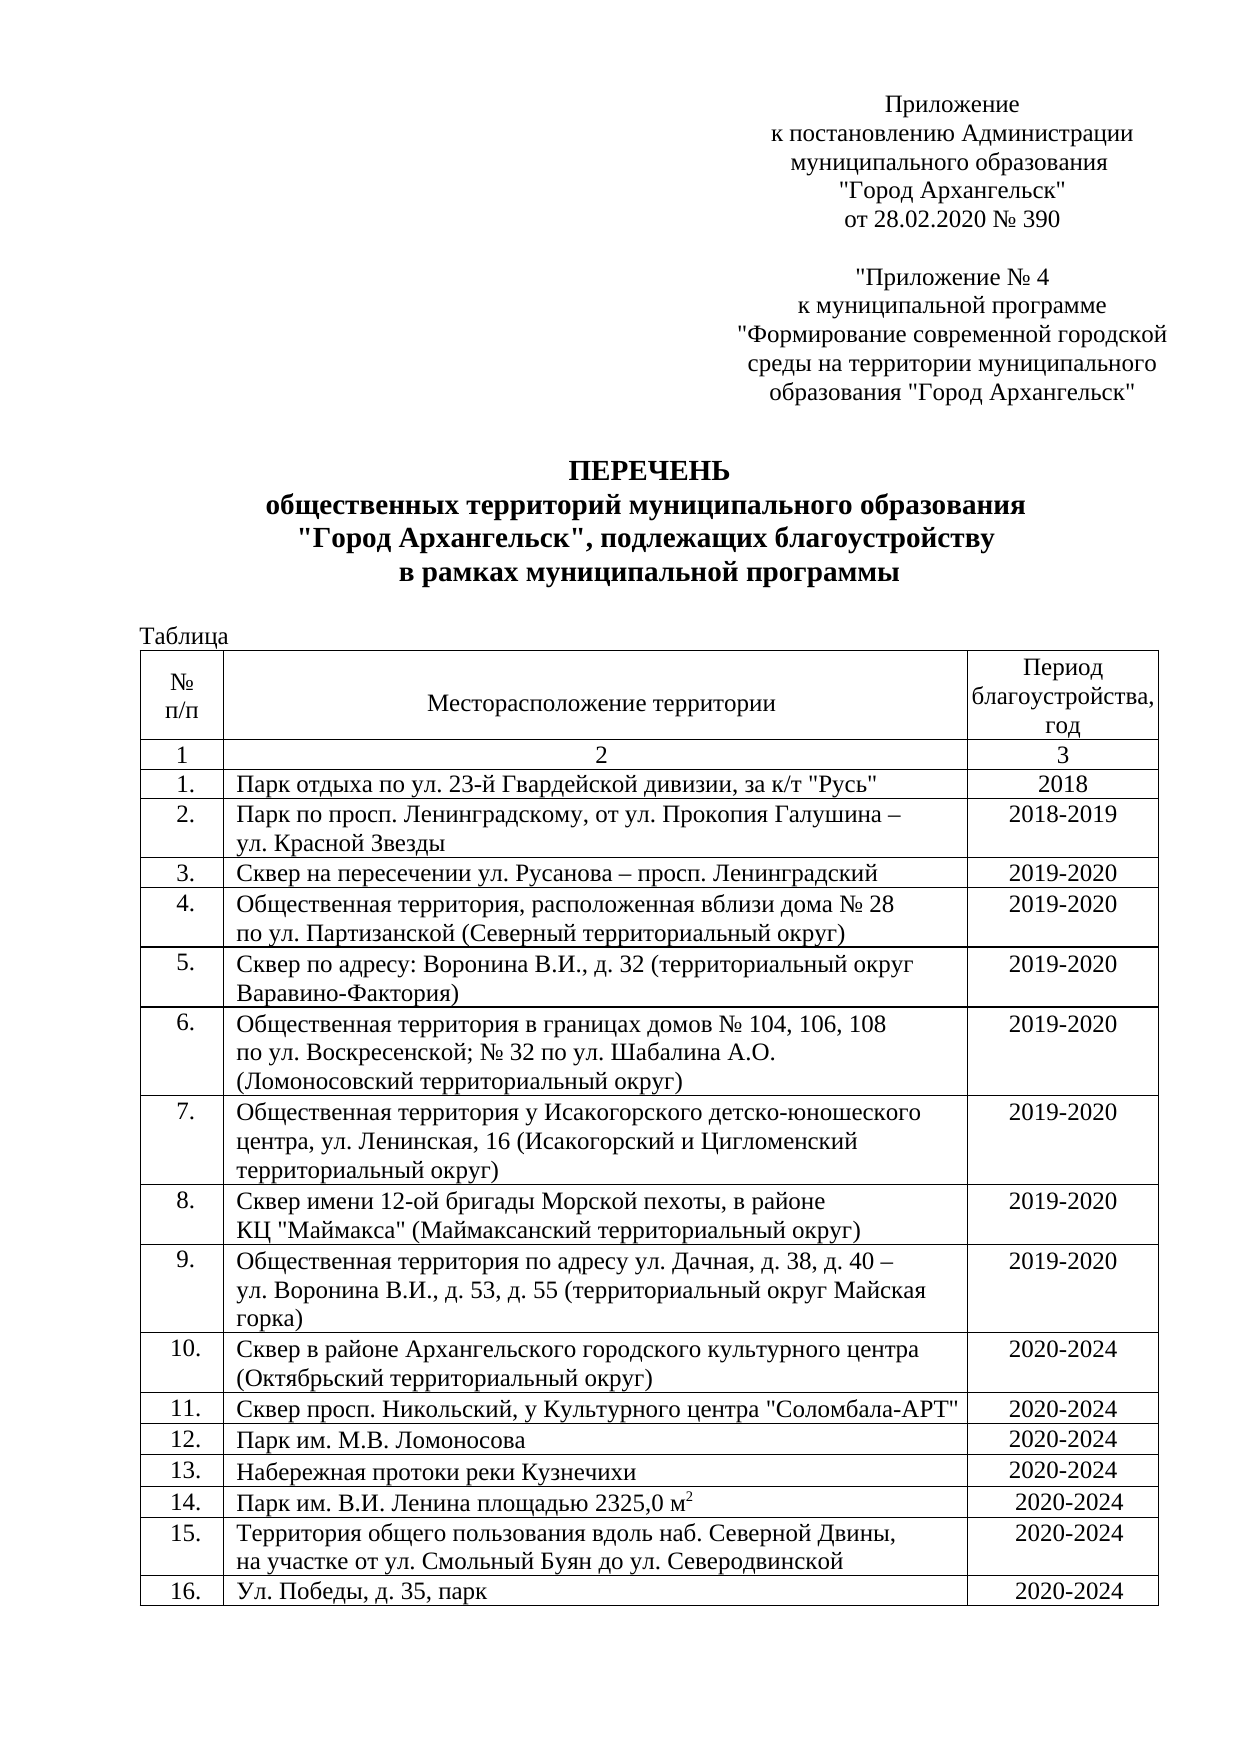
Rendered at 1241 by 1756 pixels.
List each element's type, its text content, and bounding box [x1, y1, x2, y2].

table_cell [141, 888, 223, 946]
table_cell 2019-2020 [968, 1096, 1158, 1184]
table_cell Парк отдыха по ул. 23-й Гвардейской дивизии, за к/т "Русь" [224, 770, 967, 798]
table_cell 2019-2020 [968, 1008, 1158, 1095]
text Приложение [723, 89, 1181, 118]
table_cell Сквер имени 12-ой бригады Морской пехоты, в районе КЦ "Маймакса" (Маймаксанский территориальный округ) [224, 1185, 967, 1243]
table_cell Парк им. В.И. Ленина площадью 2325,0 м2 [224, 1487, 967, 1517]
text общественных территорий муниципального образования "Город Архангельск", подлежащих благоустройству в рамках муниципальной программы [118, 487, 1181, 587]
table_cell 2019-2020 [968, 888, 1158, 946]
table_cell [141, 858, 223, 887]
table_cell 2020-2024 [968, 1518, 1158, 1575]
table_cell 2018-2019 [968, 799, 1158, 857]
table_cell 3 [968, 740, 1158, 768]
table_cell [141, 1096, 223, 1184]
table_cell Сквер в районе Архангельского городского культурного центра (Октябрьский территориальный округ) [224, 1333, 967, 1392]
text "Приложение № 4 [723, 262, 1181, 290]
table_cell 2 [224, 740, 967, 768]
table_cell 2020-2024 [968, 1455, 1158, 1486]
table_cell [141, 1245, 223, 1332]
text ПЕРЕЧЕНЬ [118, 453, 1181, 487]
table_cell Общественная территория в границах домов № 104, 106, 108 по ул. Воскресенской; № 32 по ул. Шабалина А.О. (Ломоносовский территориальный округ) [224, 1008, 967, 1095]
table_cell 2018 [968, 770, 1158, 798]
table_cell 2019-2020 [968, 1245, 1158, 1332]
table_cell 2020-2024 [968, 1487, 1158, 1517]
table_cell Общественная территория у Исакогорского детско-юношеского центра, ул. Ленинская, 16 (Исакогорский и Цигломенский территориальный округ) [224, 1096, 967, 1184]
table_cell Сквер по адресу: Воронина В.И., д. 32 (территориальный округ Варавино-Фактория) [224, 948, 967, 1006]
table_cell [141, 948, 223, 1006]
table_header Период благоустройства, год [968, 651, 1158, 739]
table_cell [141, 1576, 223, 1605]
table_cell 2019-2020 [968, 948, 1158, 1006]
table_cell Общественная территория по адресу ул. Дачная, д. 38, д. 40 – ул. Воронина В.И., д. 53, д. 55 (территориальный округ Майская горка) [224, 1245, 967, 1332]
table_header № п/п [141, 651, 223, 739]
table_cell Территория общего пользования вдоль наб. Северной Двины, на участке от ул. Смольный Буян до ул. Северодвинской [224, 1518, 967, 1575]
table_cell [141, 1455, 223, 1486]
table_cell [141, 799, 223, 857]
text к постановлению Администрации муниципального образования "Город Архангельск" [723, 118, 1181, 204]
table_cell [141, 1424, 223, 1454]
table_cell Сквер просп. Никольский, у Культурного центра "Соломбала-АРТ" [224, 1393, 967, 1423]
table_cell [141, 1008, 223, 1095]
table_cell [141, 1518, 223, 1575]
table_cell Общественная территория, расположенная вблизи дома № 28 по ул. Партизанской (Северный территориальный округ) [224, 888, 967, 946]
table_cell [141, 1333, 223, 1392]
table_cell 2020-2024 [968, 1576, 1158, 1605]
table_cell [141, 1487, 223, 1517]
table_cell [141, 1185, 223, 1243]
table_cell Парк по просп. Ленинградскому, от ул. Прокопия Галушина – ул. Красной Звезды [224, 799, 967, 857]
table_cell 2019-2020 [968, 858, 1158, 887]
table_cell [141, 1393, 223, 1423]
table_cell Сквер на пересечении ул. Русанова – просп. Ленинградский [224, 858, 967, 887]
table_cell 2020-2024 [968, 1424, 1158, 1454]
table_cell [141, 770, 223, 798]
table_cell Ул. Победы, д. 35, парк [224, 1576, 967, 1605]
table_header Месторасположение территории [224, 651, 967, 739]
text от 28.02.2020 № 390 [723, 204, 1181, 233]
table_cell 2020-2024 [968, 1333, 1158, 1392]
table_cell Парк им. М.В. Ломоносова [224, 1424, 967, 1454]
text к муниципальной программе "Формирование современной городской среды на территории муниципального образования "Город Архангельск" [723, 290, 1181, 405]
table_cell Набережная протоки реки Кузнечихи [224, 1455, 967, 1486]
table_cell 2020-2024 [968, 1393, 1158, 1423]
text Таблица [133, 621, 1008, 650]
table_cell 2019-2020 [968, 1185, 1158, 1243]
table_cell 1 [141, 740, 223, 768]
